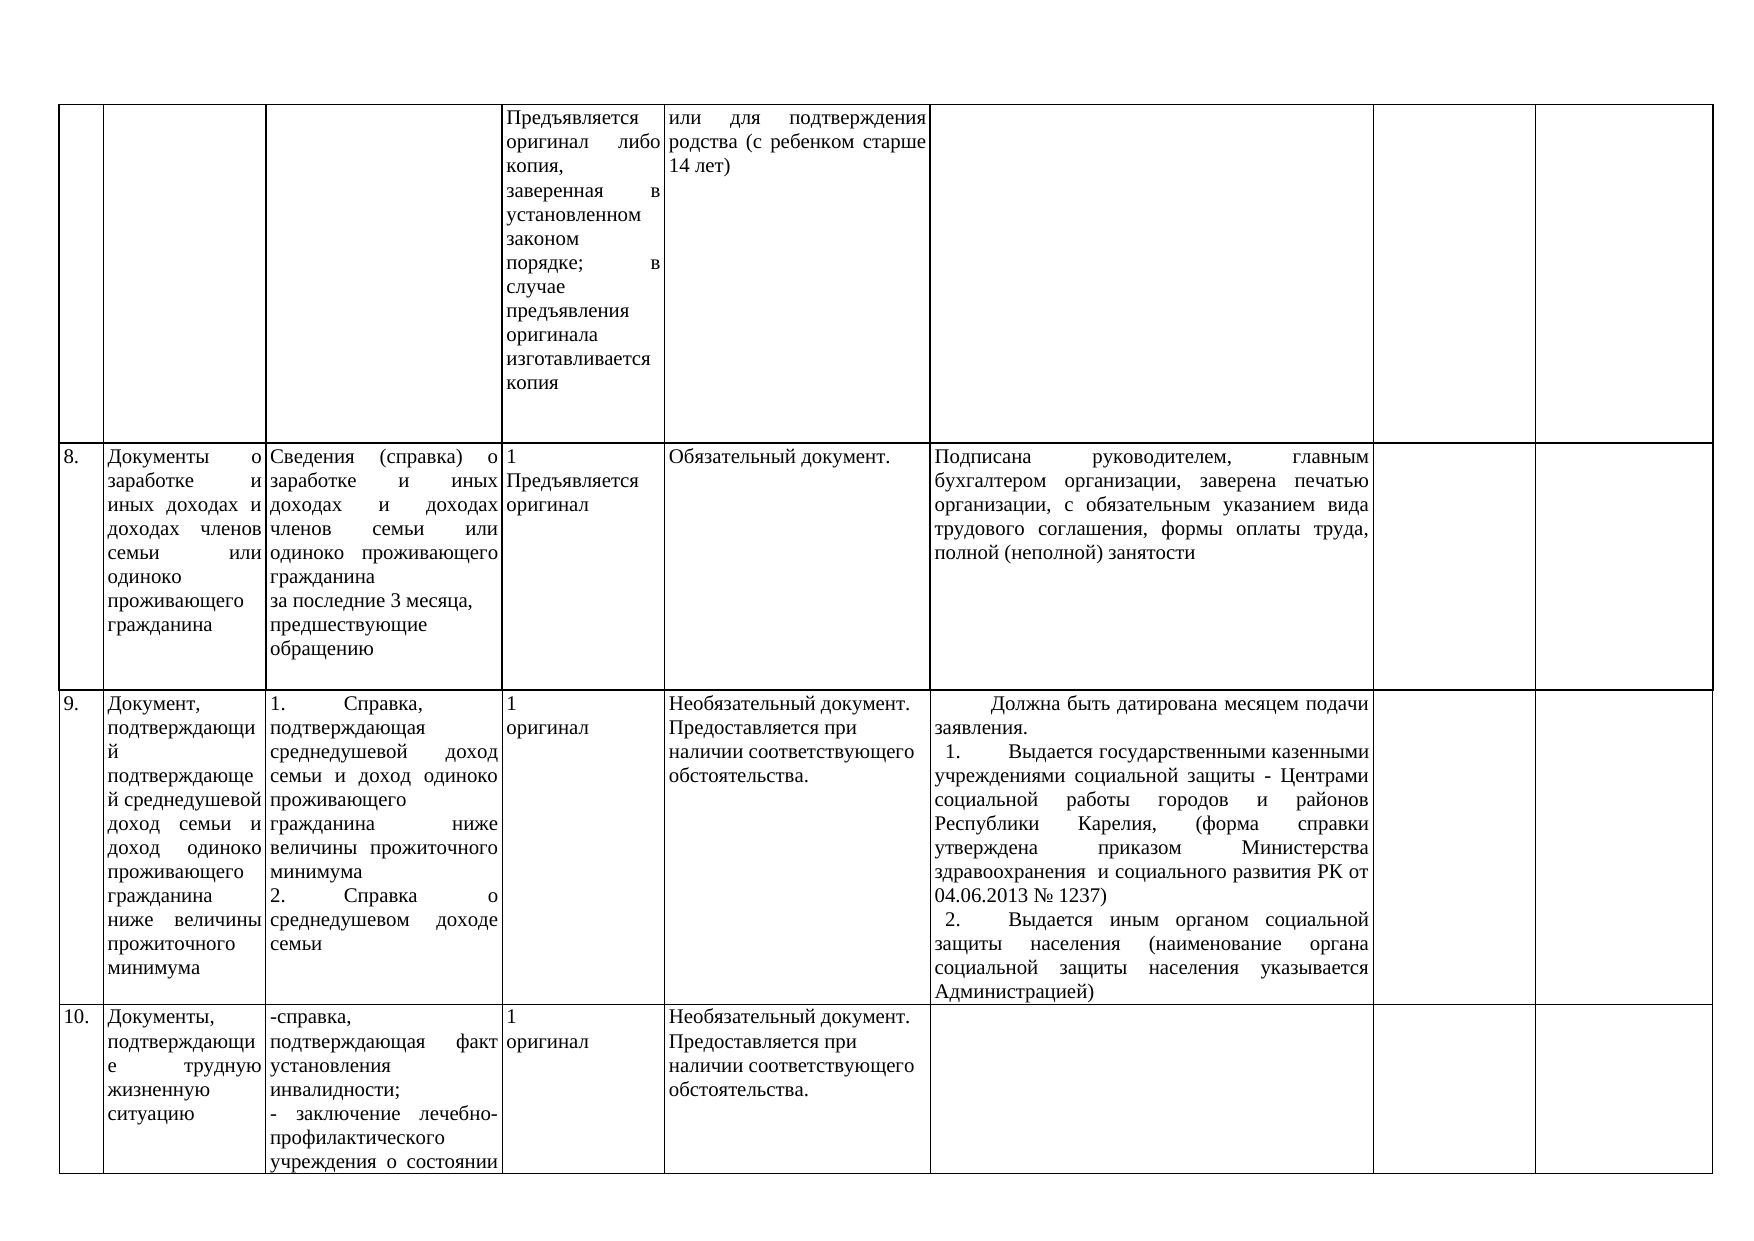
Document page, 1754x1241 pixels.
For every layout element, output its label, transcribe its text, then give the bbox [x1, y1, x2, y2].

table_cell 1 Предъявляется оригинал [503, 444, 664, 689]
table_cell 7. [60, 105, 103, 442]
table_cell [1536, 1005, 1712, 1173]
table_cell [1536, 105, 1712, 442]
table_cell [1374, 691, 1535, 1003]
table_cell Обязательный документ. [665, 444, 929, 689]
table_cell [503, 105, 664, 442]
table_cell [267, 105, 501, 442]
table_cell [266, 1005, 502, 1173]
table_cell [104, 105, 265, 442]
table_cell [665, 105, 929, 442]
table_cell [931, 105, 1373, 442]
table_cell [665, 1005, 930, 1173]
table_cell 1 оригинал [503, 691, 664, 1003]
table_cell Необязательный документ. Предоставляется при наличии соответствующего обстоятельства. [665, 691, 930, 1003]
table_cell [1374, 1005, 1535, 1173]
table_cell [1536, 691, 1712, 1003]
table_cell Сведения (справка) о заработке и иных доходах и доходах членов семьи или одиноко проживающего гражданина за последние 3 месяца, предшествующие обращению [267, 444, 501, 689]
table_cell [1374, 444, 1535, 689]
table_cell 8. [60, 444, 103, 689]
table_cell Подписана руководителем, главным бухгалтером организации, заверена печатью организации, с обязательным указанием вида трудового соглашения, формы оплаты труда, полной (неполной) занятости [931, 444, 1373, 689]
table_cell Документы о заработке и иных доходах и доходах членов семьи или одиноко проживающего гражданина [104, 444, 265, 689]
table_cell [931, 1005, 1373, 1173]
table_cell 1 оригинал [503, 1005, 664, 1173]
table_cell [1374, 105, 1535, 442]
table_cell Документ, подтверждающий подтверждающей среднедушевой доход семьи и доход одиноко проживающего гражданина ниже величины прожиточного минимума [104, 691, 265, 1003]
table_cell 10. [60, 1005, 103, 1173]
table_cell 9. [60, 691, 103, 1003]
table_cell Справка, подтверждающая среднедушевой доход семьи и доход одиноко проживающего гражданина ниже величины прожиточного минимума Справка о среднедушевом доходе семьи [266, 691, 502, 1003]
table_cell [104, 1005, 265, 1173]
table_cell [1536, 444, 1712, 689]
table_cell Должна быть датирована месяцем подачи заявления. Выдается государственными казенными учреждениями социальной защиты - Центрами социальной работы городов и районов Республики Карелия, (форма справки утверждена приказом Министерства здравоохранения и социального развития РК от 04.06.2013 № 1237) Выдается иным органом социальной защиты населения (наименование органа социальной защиты населения указывается Администрацией) [931, 691, 1373, 1003]
